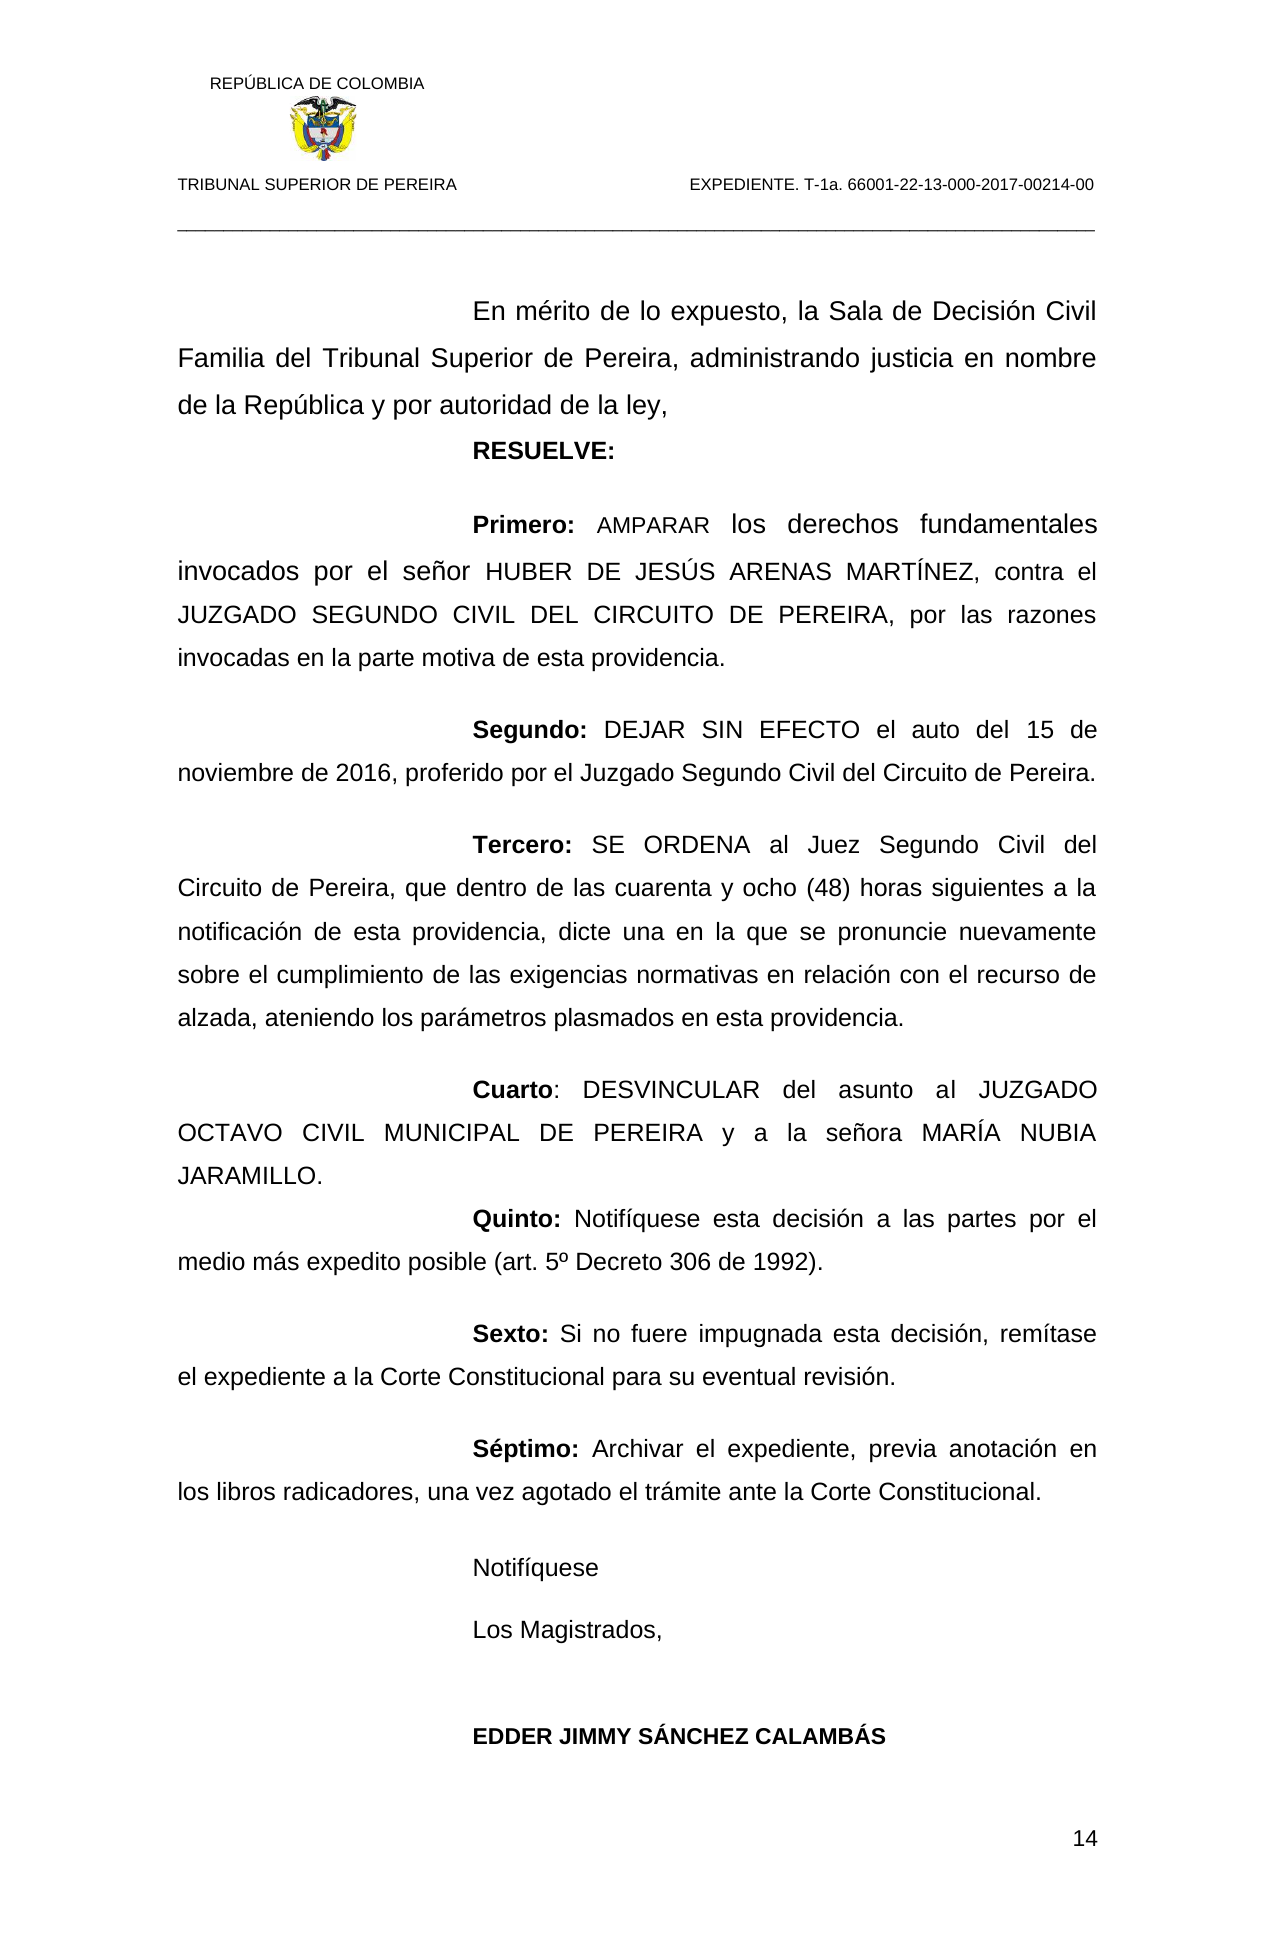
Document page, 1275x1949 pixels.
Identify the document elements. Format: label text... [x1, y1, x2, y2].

text Tercero: SE ORDENA al Juez Segundo Civil del Circuito de Pereira, que dentro de las cuarenta y ocho (48) horas siguientes a la notificación de esta providencia, dicte una en la que se pronuncie nuevamente sobre el cumplimiento de las exigencias normativas en relación con el recurso de alzada, ateniendo los parámetros plasmados en esta providencia. [177, 830, 1098, 1032]
picture [289, 96, 357, 161]
text Quinto: Notifíquese esta decisión a las partes por el medio más expedito posible (art. 5º Decreto 306 de 1992). [177, 1204, 1098, 1276]
text Sexto: Si no fuere impugnada esta decisión, remítase el expediente a la Corte Constitucional para su eventual revisión. [177, 1319, 1098, 1391]
text Segundo: DEJAR SIN EFECTO el auto del 15 de noviembre de 2016, proferido por el Juzgado Segundo Civil del Circuito de Pereira. [177, 715, 1098, 787]
text Primero: AMPARAR los derechos fundamentales invocados por el señor HUBER DE JESÚS ARENAS MARTÍNEZ, contra el JUZGADO SEGUNDO CIVIL DEL CIRCUITO DE PEREIRA, por las razones invocadas en la parte motiva de esta providencia. [177, 508, 1098, 672]
text En mérito de lo expuesto, la Sala de Decisión Civil Familia del Tribunal Superior de Pereira, administrando justicia en nombre de la República y por autoridad de la ley, [177, 295, 1098, 420]
text Séptimo: Archivar el expediente, previa anotación en los libros radicadores, una vez agotado el trámite ante la Corte Constitucional. [177, 1434, 1098, 1506]
text EDDER JIMMY SÁNCHEZ CALAMBÁS [177, 1723, 1098, 1749]
text Los Magistrados, [177, 1615, 1098, 1644]
text Notifíquese [177, 1553, 1098, 1582]
text RESUELVE: [177, 436, 1098, 465]
text Cuarto: DESVINCULAR del asunto al JUZGADO OCTAVO CIVIL MUNICIPAL DE PEREIRA y a la señora MARÍA NUBIA JARAMILLO. [177, 1075, 1098, 1190]
